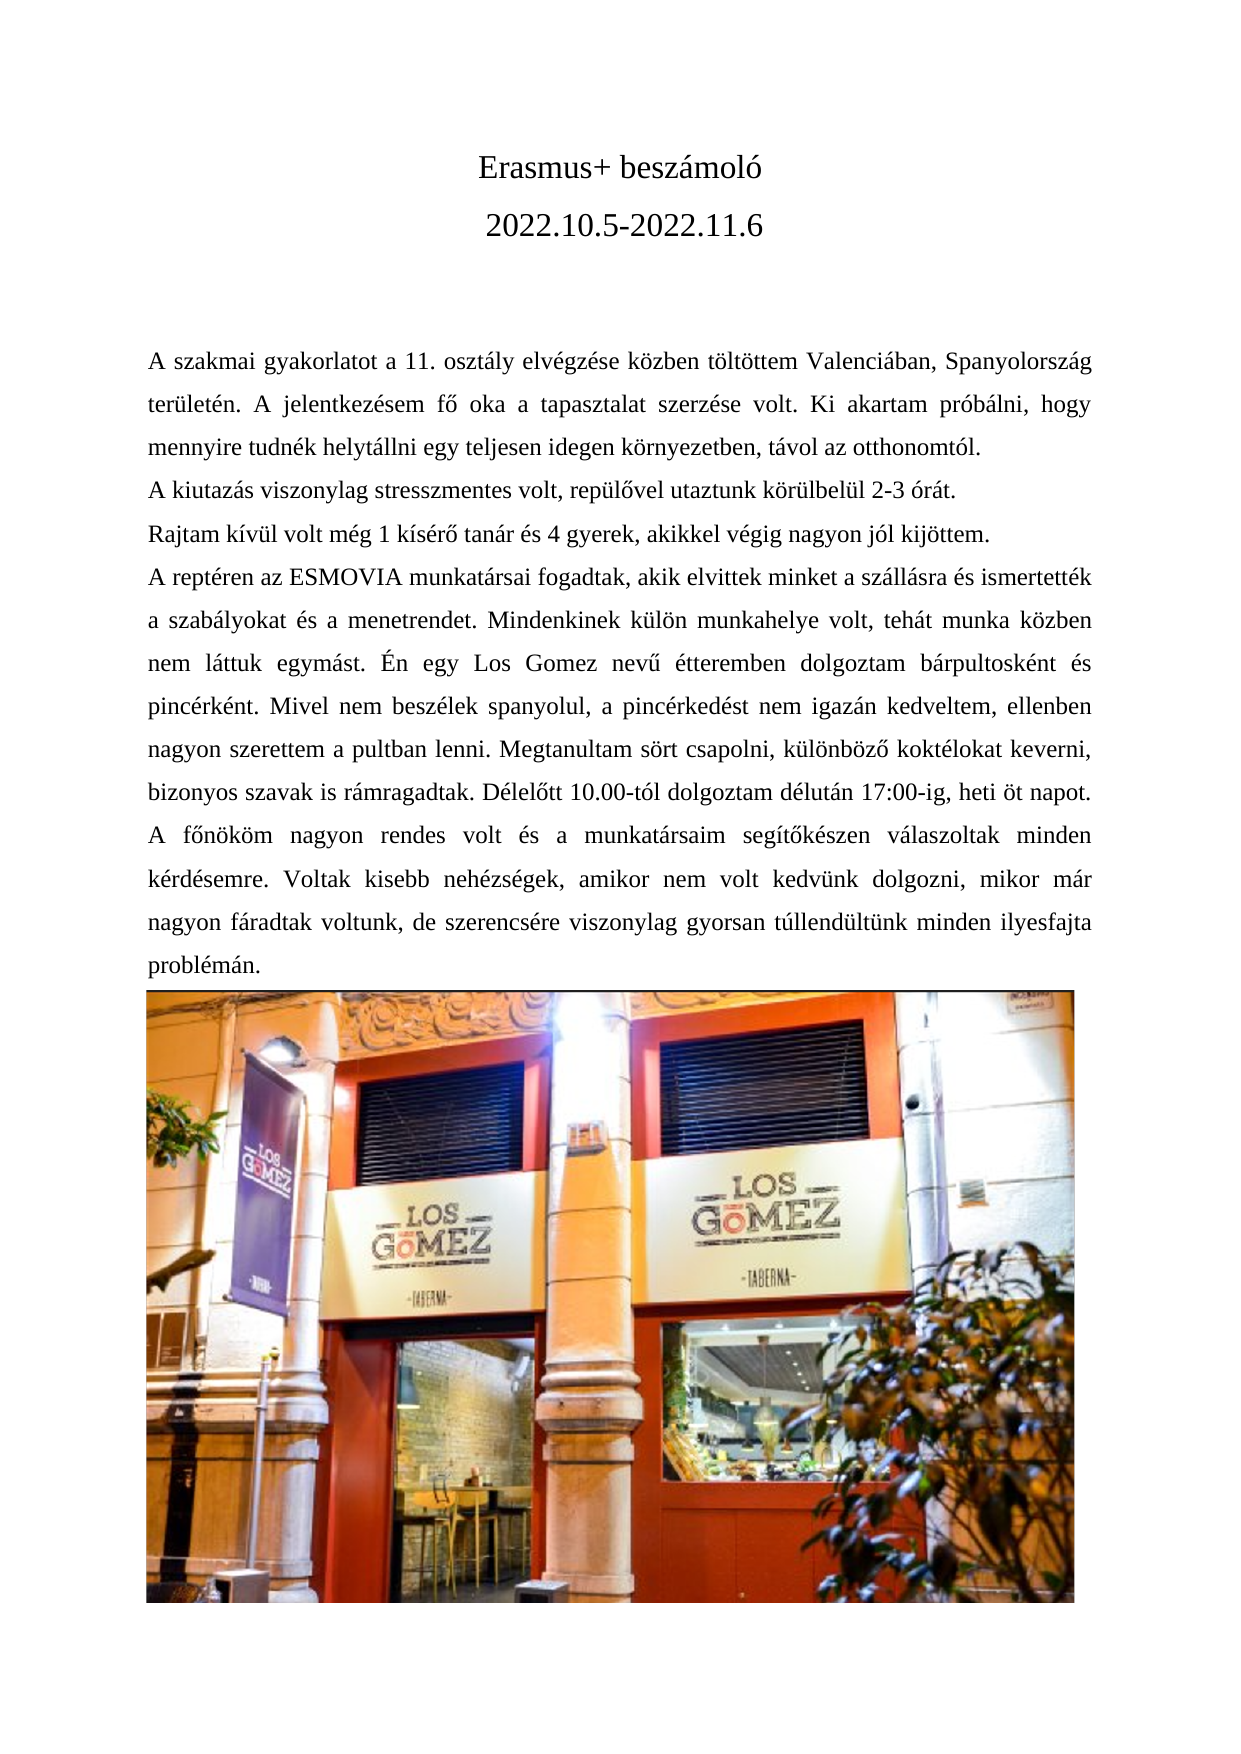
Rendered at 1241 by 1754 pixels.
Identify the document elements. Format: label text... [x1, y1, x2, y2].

text A szakmai gyakorlatot a 11. osztály elvégzése közben töltöttem Valenciában, Spanyolország területén. A jelentkezésem fő oka a tapasztalat szerzése volt. Ki akartam próbálni, hogy mennyire tudnék helytállni egy teljesen idegen környezetben, távol az otthonomtól. [148, 346, 1093, 461]
text A reptéren az ESMOVIA munkatársai fogadtak, akik elvittek minket a szállásra és ismertették a szabályokat és a menetrendet. Mindenkinek külön munkahelye volt, tehát munka közben nem láttuk egymást. Én egy Los Gomez nevű étteremben dolgoztam bárpultosként és pincérként. Mivel nem beszélek spanyolul, a pincérkedést nem igazán kedveltem, ellenben nagyon szerettem a pultban lenni. Megtanultam sört csapolni, különböző koktélokat keverni, bizonyos szavak is rámragadtak. Délelőtt 10.00-tól dolgoztam délután 17:00-ig, heti öt napot. A főnököm nagyon rendes volt és a munkatársaim segítőkészen válaszoltak minden kérdésemre. Voltak kisebb nehézségek, amikor nem volt kedvünk dolgozni, mikor már nagyon fáradtak voltunk, de szerencsére viszonylag gyorsan túllendültünk minden ilyesfajta problémán. [148, 562, 1093, 979]
picture [146, 990, 1074, 1603]
text 2022.10.5-2022.11.6 [148, 206, 1093, 244]
text Rajtam kívül volt még 1 kísérő tanár és 4 gyerek, akikkel végig nagyon jól kijöttem. [148, 519, 1093, 547]
text Erasmus+ beszámoló [148, 148, 1093, 186]
text A kiutazás viszonylag stresszmentes volt, repülővel utaztunk körülbelül 2-3 órát. [148, 476, 1093, 504]
